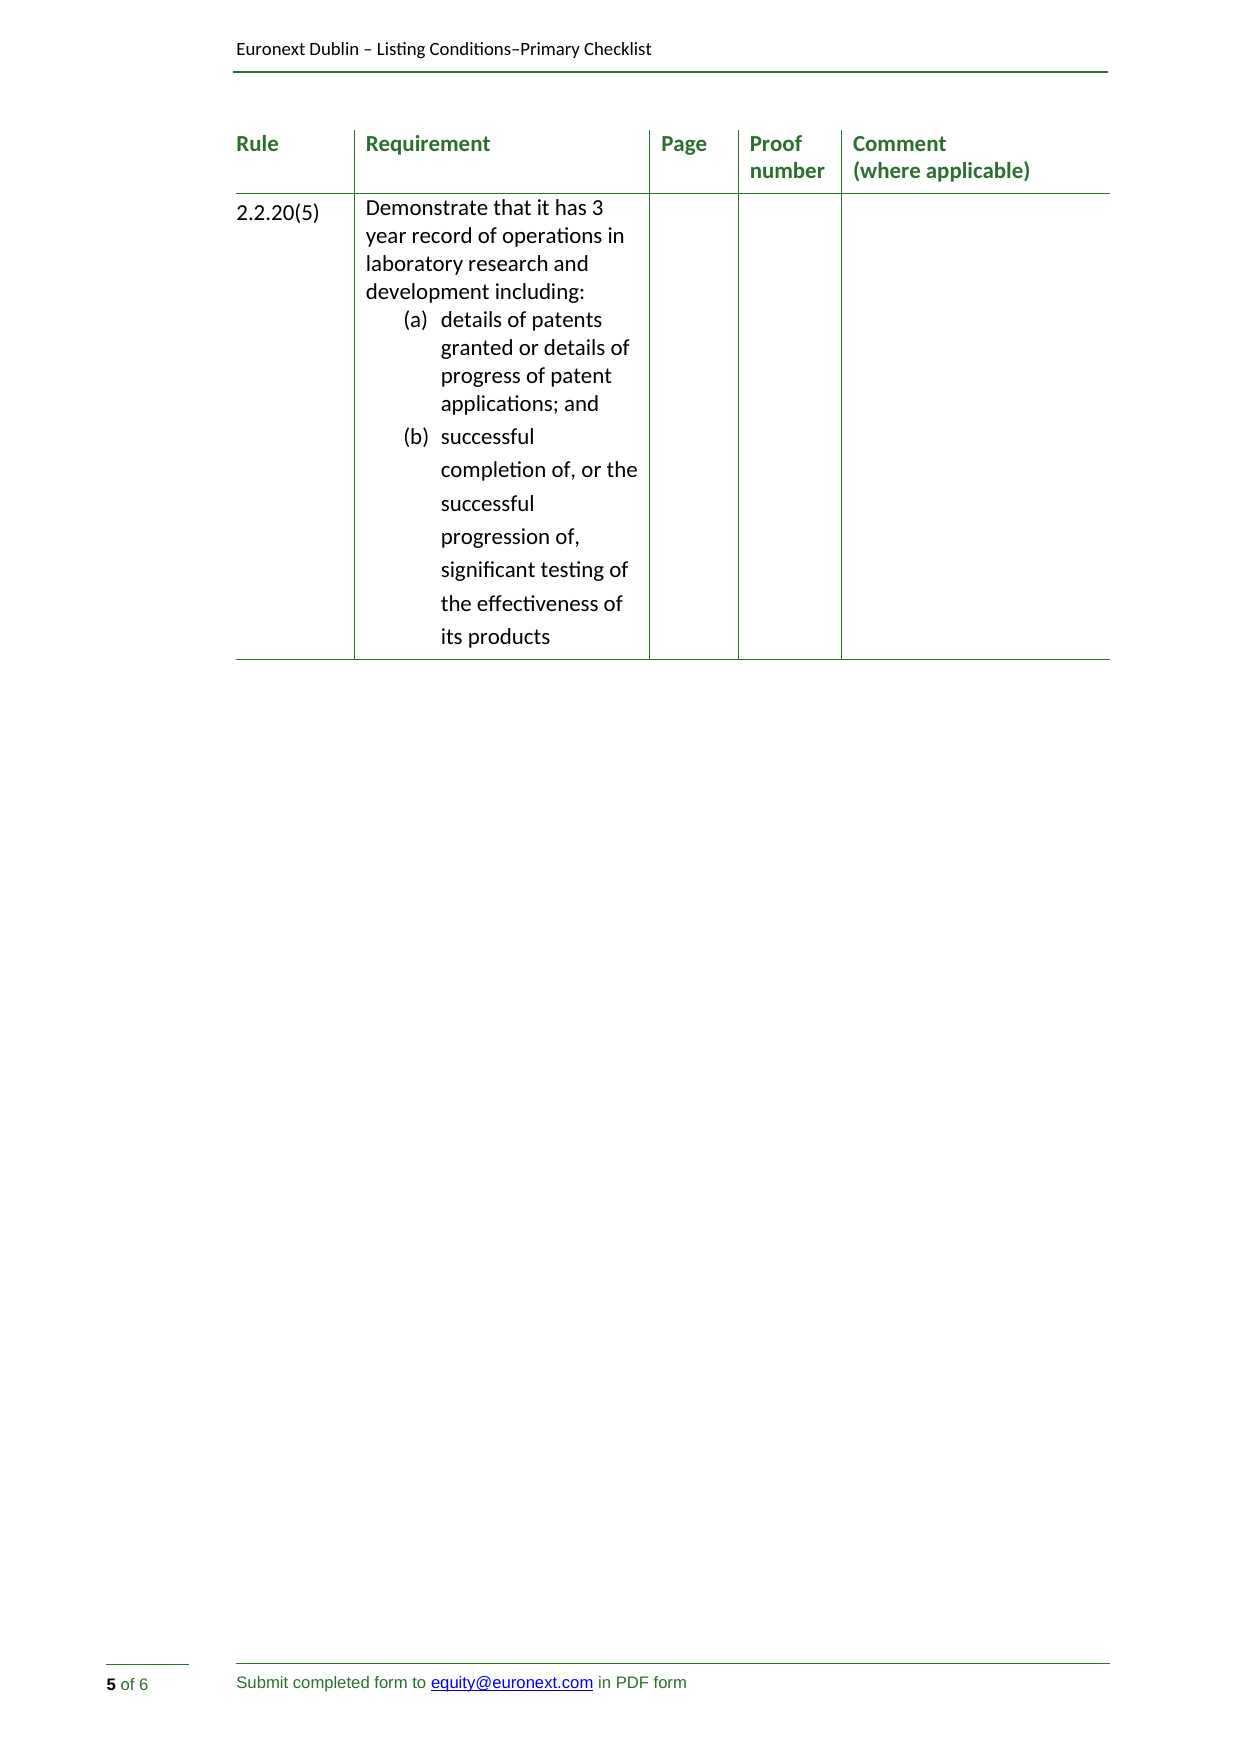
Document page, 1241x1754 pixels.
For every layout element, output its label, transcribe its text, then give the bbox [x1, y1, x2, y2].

table_cell Demonstrate that it has 3 year record of operations in laboratory research and development including: details of patents granted or details of progress of patent applications; and successful completion of, or the successful progression of, significant testing of the effectiveness of its products [355, 194, 649, 659]
table_cell [739, 194, 841, 659]
table_header Rule [236, 130, 354, 192]
table_header Page [650, 130, 738, 192]
table_header Requirement [355, 130, 649, 192]
table_header Comment (where applicable) [842, 130, 1110, 192]
table_cell [650, 194, 738, 659]
table_cell 2.2.20(5) [236, 194, 354, 659]
table_cell [842, 194, 1110, 659]
table_header Proof number [739, 130, 841, 192]
